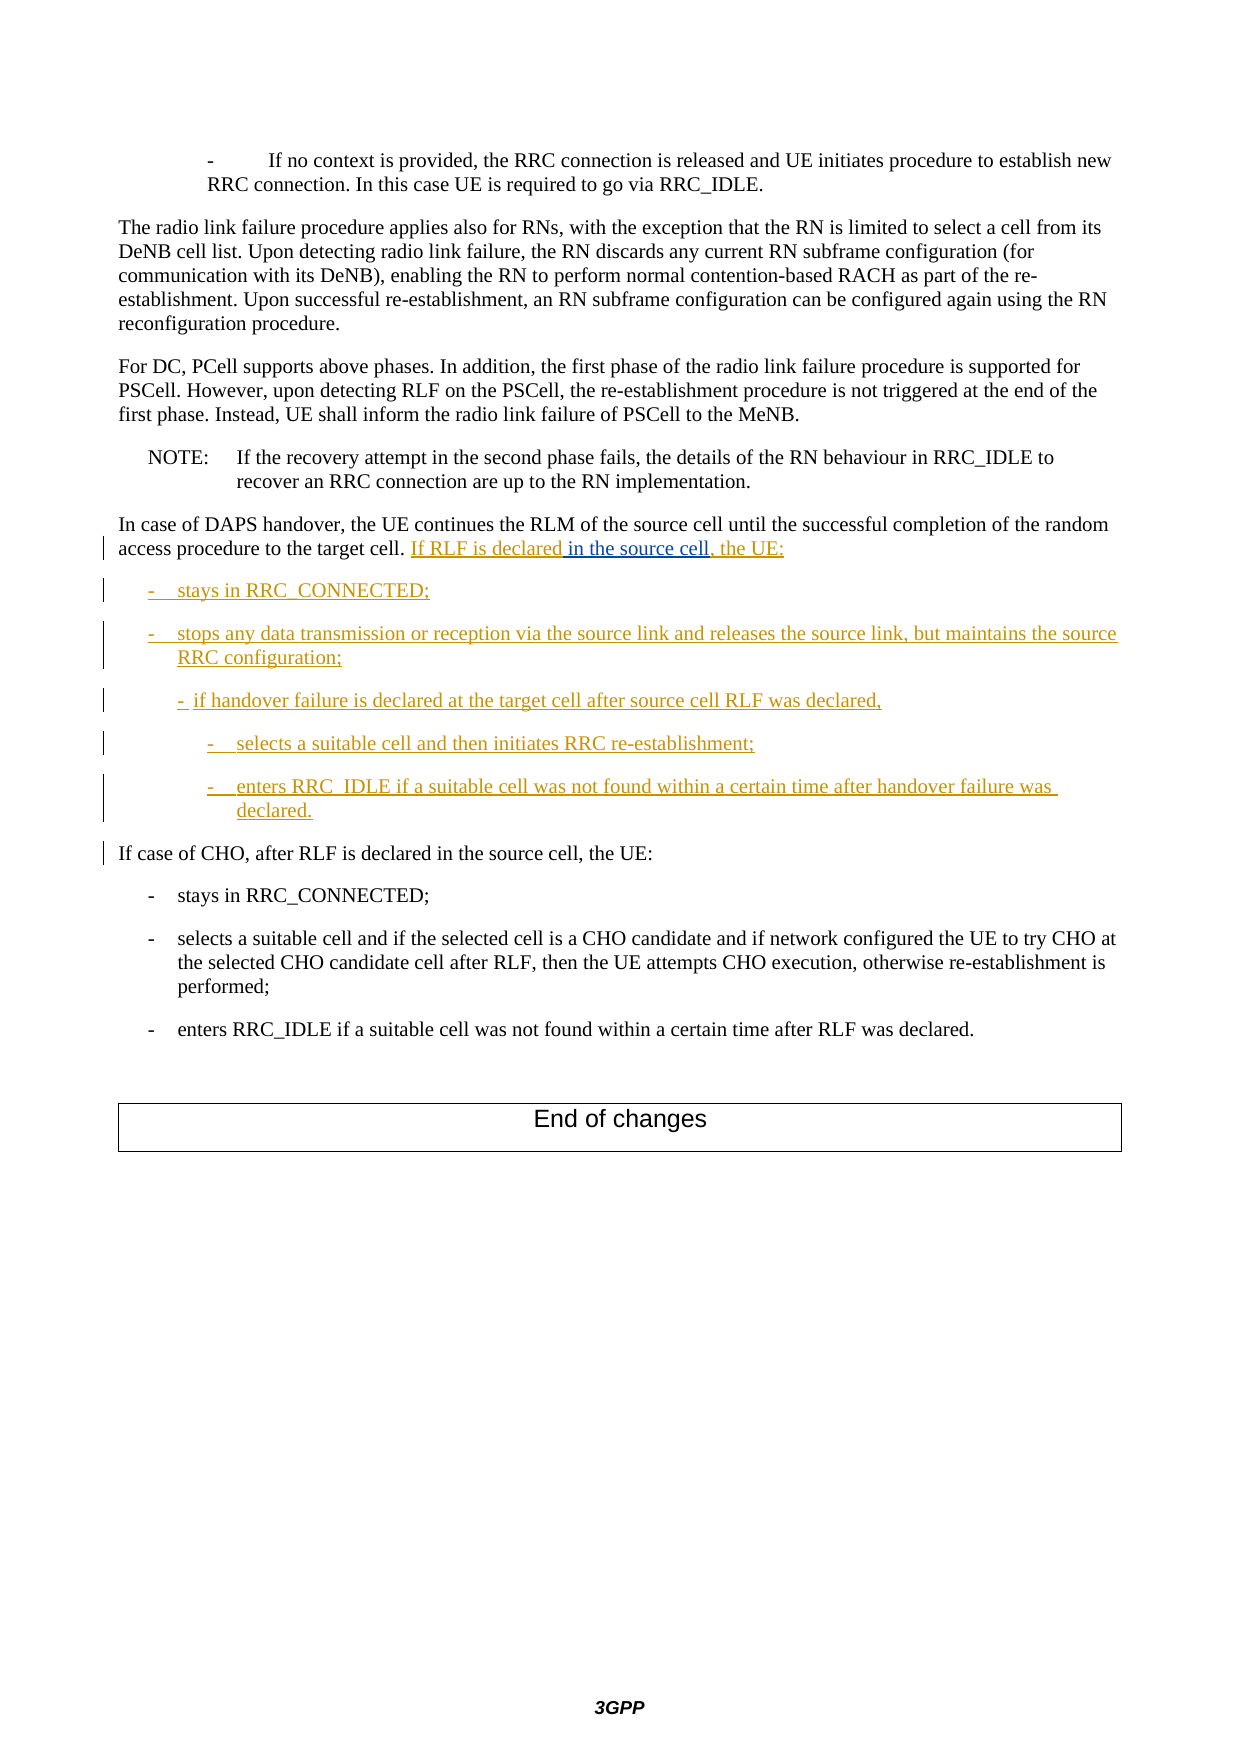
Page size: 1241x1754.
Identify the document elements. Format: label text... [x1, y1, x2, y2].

text - If no context is provided, the RRC connection is released and UE initiates procedure to establish new RRC connection. In this case UE is required to go via RRC_IDLE. [207, 148, 1122, 196]
text For DC, PCell supports above phases. In addition, the first phase of the radio link failure procedure is supported for PSCell. However, upon detecting RLF on the PSCell, the re-establishment procedure is not triggered at the end of the first phase. Instead, UE shall inform the radio link failure of PSCell to the MeNB. [118, 354, 1122, 426]
text In case of DAPS handover, the UE continues the RLM of the source cell until the successful completion of the random access procedure to the target cell. [429, 511, 1122, 559]
text The radio link failure procedure applies also for RNs, with the exception that the RN is limited to select a cell from its DeNB cell list. Upon detecting radio link failure, the RN discards any current RN subframe configuration (for communication with its DeNB), enabling the RN to perform normal contention-based RACH as part of the re-establishment. Upon successful re-establishment, an RN subframe configuration can be configured again using the RN reconfiguration procedure. [118, 214, 1122, 335]
text - enters RRC_IDLE if a suitable cell was not found within a certain time after RLF was declared. [148, 1017, 1122, 1041]
text If case of CHO, after RLF is declared in the source cell, the UE: [118, 841, 1122, 864]
text - stays in RRC_CONNECTED; [148, 883, 1122, 907]
text NOTE: If the recovery attempt in the second phase fails, the details of the RN behaviour in RRC_IDLE to recover an RRC connection are up to the RN implementation. [148, 444, 1122, 493]
table_header End of changes [119, 1104, 1121, 1151]
text - selects a suitable cell and if the selected cell is a CHO candidate and if network configured the UE to try CHO at the selected CHO candidate cell after RLF, then the UE attempts CHO execution, otherwise re-establishment is performed; [148, 926, 1122, 998]
